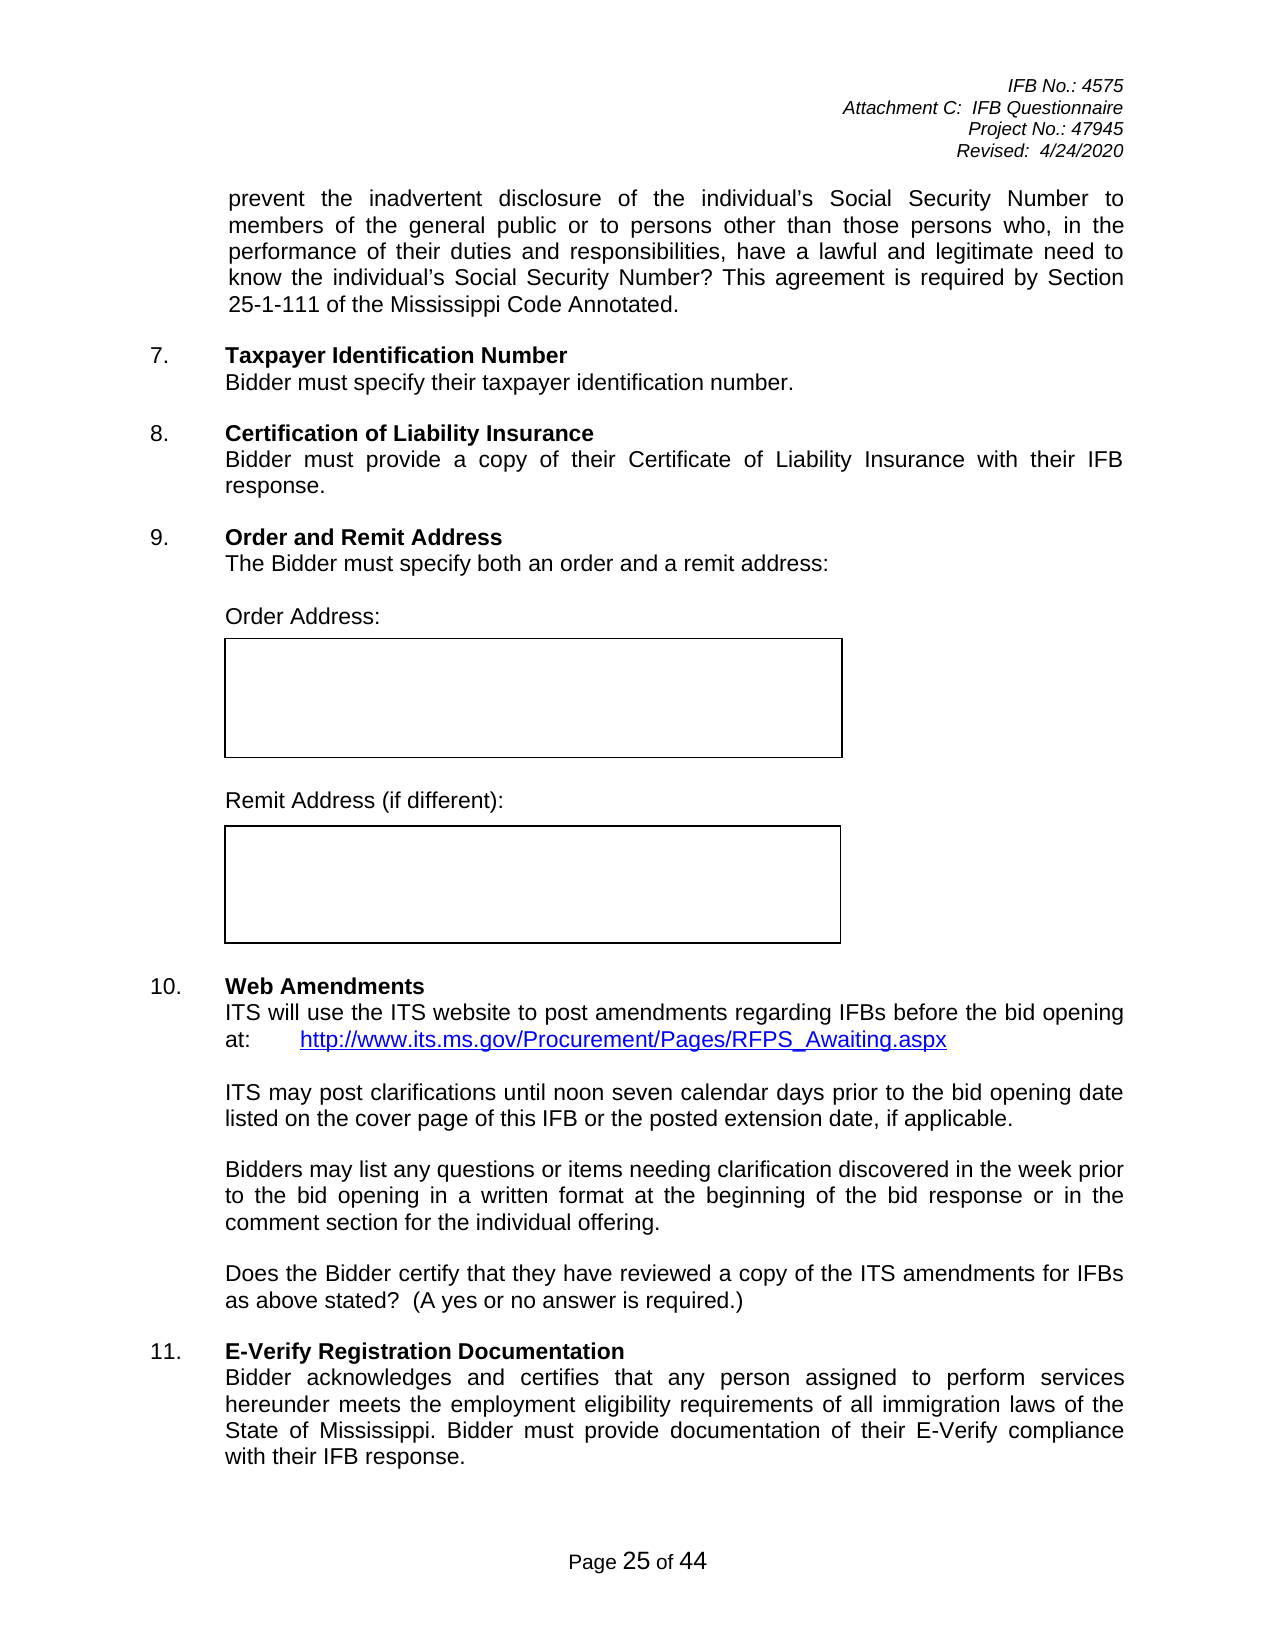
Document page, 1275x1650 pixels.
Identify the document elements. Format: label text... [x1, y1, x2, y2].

text Bidders may list any questions or items needing clarification discovered in the week prior to the bid opening in a written format at the beginning of the bid response or in the comment section for the individual offering. [150, 1156, 1125, 1235]
list Bidder acknowledges and certifies that any person assigned to perform services hereunder meets the employment eligibility requirements of all immigration laws of the State of Mississippi. Bidder must provide documentation of their E-Verify compliance with their IFB response. [225, 1364, 1125, 1470]
text ITS may post clarifications until noon seven calendar days prior to the bid opening date listed on the cover page of this IFB or the posted extension date, if applicable. [150, 1078, 1125, 1131]
text Remit Address (if different): [150, 787, 1125, 813]
text Bidder must specify their taxpayer identification number. [225, 368, 1125, 395]
list Order and Remit Address [150, 524, 1125, 550]
list Web Amendments [150, 838, 1125, 999]
text The Bidder must specify both an order and a remit address: [150, 550, 1125, 577]
text Does the Bidder certify that they have reviewed a copy of the ITS amendments for IFBs as above stated? (A yes or no answer is required.) [150, 1260, 1125, 1313]
list Taxpayer Identification Number [150, 342, 1125, 368]
text Order Address: [150, 603, 1125, 629]
text ITS will use the ITS website to post amendments regarding IFBs before the bid opening at: http://www.its.ms.gov/Procurement/Pages/RFPS_Awaiting.aspx [150, 999, 1125, 1052]
list Certification of Liability Insurance [150, 420, 1125, 446]
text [228, 185, 1125, 317]
text Bidder must provide a copy of their Certificate of Liability Insurance with their IFB response. [225, 446, 1125, 499]
list E-Verify Registration Documentation [150, 1338, 1125, 1364]
